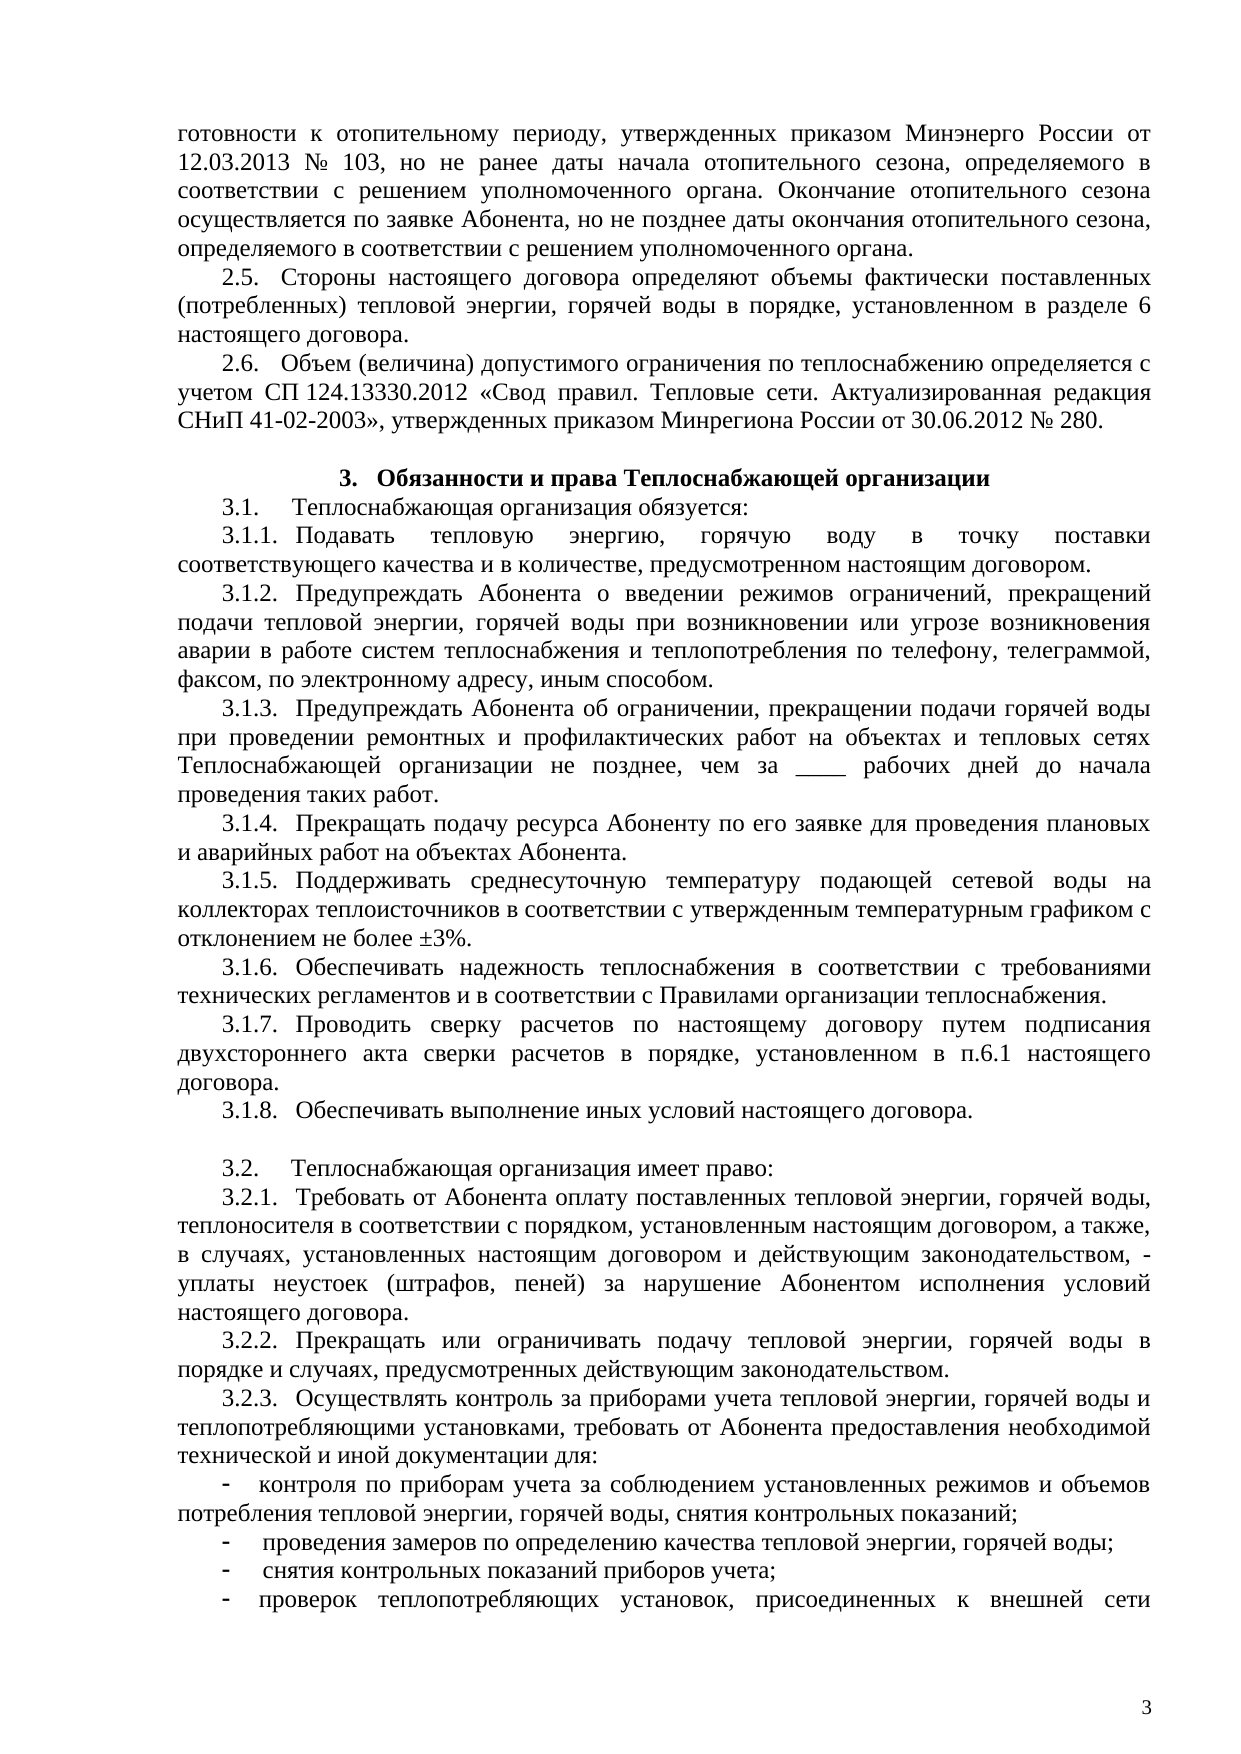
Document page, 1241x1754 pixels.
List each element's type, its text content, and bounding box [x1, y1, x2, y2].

list Поддерживать среднесуточную температуру подающей сетевой воды на коллекторах теплоисточников в соответствии с утвержденным температурным графиком с отклонением не более ±3%. [177, 866, 1152, 952]
list Предупреждать Абонента об ограничении, прекращении подачи горячей воды при проведении ремонтных и профилактических работ на объектах и тепловых сетях Теплоснабжающей организации не позднее, чем за ____ рабочих дней до начала проведения таких работ. [177, 693, 1152, 808]
list Предупреждать Абонента о введении режимов ограничений, прекращений подачи тепловой энергии, горячей воды при возникновении или угрозе возникновения аварии в работе систем теплоснабжения и теплопотребления по телефону, телеграммой, факсом, по электронному адресу, иным способом. [177, 578, 1152, 693]
list Объем (величина) допустимого ограничения по теплоснабжению определяется с учетом СП 124.13330.2012 «Свод правил. Тепловые сети. Актуализированная редакция СНиП 41-02-2003», утвержденных приказом Минрегиона России от 30.06.2012 № 280. [177, 348, 1152, 434]
list Обеспечивать надежность теплоснабжения в соответствии с требованиями технических регламентов и в соответствии с Правилами организации теплоснабжения. [177, 952, 1152, 1009]
list контроля по приборам учета за соблюдением установленных режимов и объемов потребления тепловой энергии, горячей воды, снятия контрольных показаний; [177, 1469, 1152, 1527]
list Прекращать подачу ресурса Абоненту по его заявке для проведения плановых и аварийных работ на объектах Абонента. [177, 808, 1152, 866]
list проведения замеров по определению качества тепловой энергии, горячей воды; [177, 1527, 1152, 1556]
list Подавать тепловую энергию, горячую воду в точку поставки соответствующего качества и в количестве, предусмотренном настоящим договором. [177, 521, 1152, 578]
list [177, 118, 1152, 262]
subtitle Теплоснабжающая организация обязуется: [222, 492, 1152, 521]
list снятия контрольных показаний приборов учета; [177, 1556, 1152, 1584]
list Обеспечивать выполнение иных условий настоящего договора. [177, 1096, 1152, 1124]
subtitle Теплоснабжающая организация имеет право: [222, 1153, 1152, 1182]
list Проводить сверку расчетов по настоящему договору путем подписания двухстороннего акта сверки расчетов в порядке, установленном в п.6.1 настоящего договора. [177, 1009, 1152, 1096]
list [177, 1584, 1152, 1613]
list Стороны настоящего договора определяют объемы фактически поставленных (потребленных) тепловой энергии, горячей воды в порядке, установленном в разделе 6 настоящего договора. [177, 262, 1152, 348]
list Требовать от Абонента оплату поставленных тепловой энергии, горячей воды, теплоносителя в соответствии с порядком, установленным настоящим договором, а также, в случаях, установленных настоящим договором и действующим законодательством, - уплаты неустоек (штрафов, пеней) за нарушение Абонентом исполнения условий настоящего договора. [177, 1182, 1152, 1326]
list Осуществлять контроль за приборами учета тепловой энергии, горячей воды и теплопотребляющими установками, требовать от Абонента предоставления необходимой технической и иной документации для: [177, 1383, 1152, 1469]
list Прекращать или ограничивать подачу тепловой энергии, горячей воды в порядке и случаях, предусмотренных действующим законодательством. [177, 1326, 1152, 1383]
list Обязанности и права Теплоснабжающей организации [177, 463, 1152, 492]
